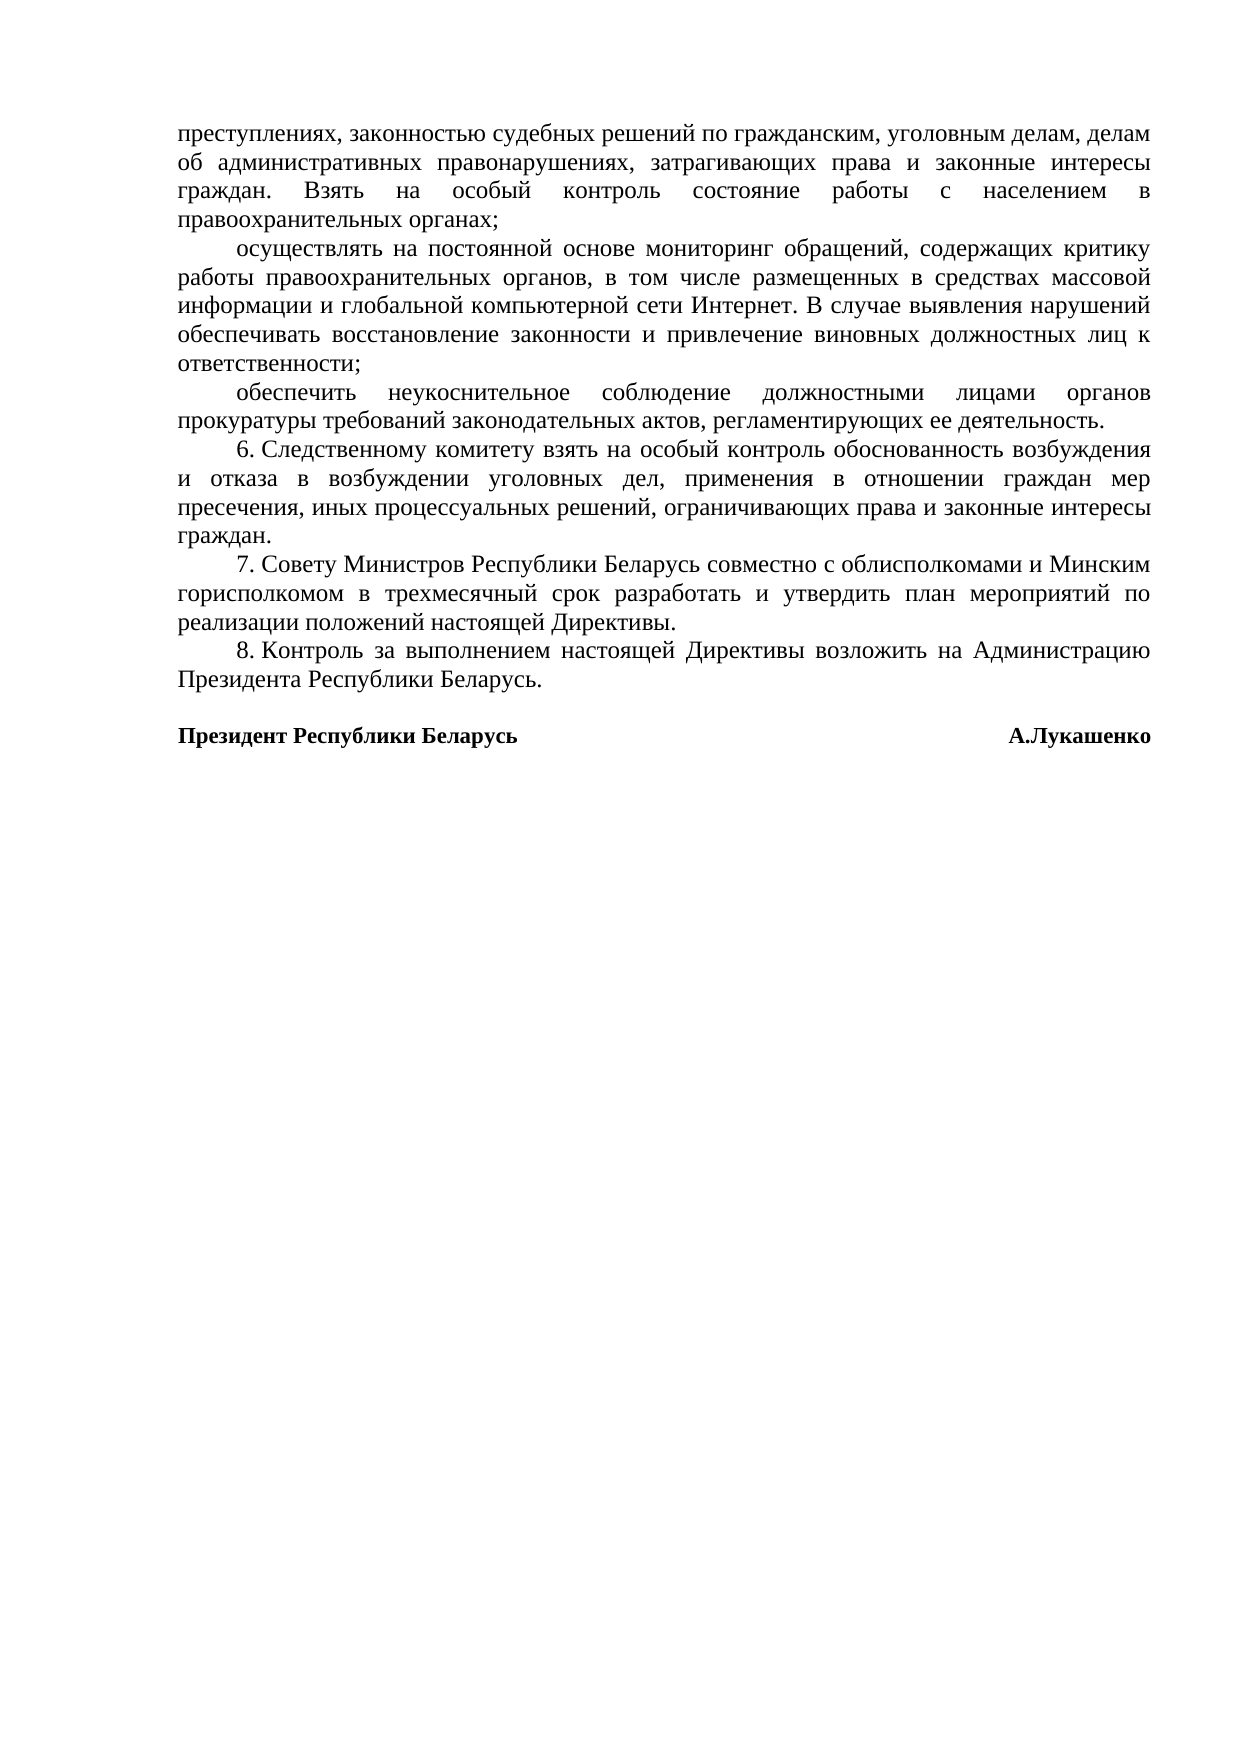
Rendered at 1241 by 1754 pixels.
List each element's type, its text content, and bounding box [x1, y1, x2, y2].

text осуществлять на постоянной основе мониторинг обращений, содержащих критику работы правоохранительных органов, в том числе размещенных в средствах массовой информации и глобальной компьютерной сети Интернет. В случае выявления нарушений обеспечивать восстановление законности и привлечение виновных должностных лиц к ответственности; [177, 233, 1152, 377]
text 8. Контроль за выполнением настоящей Директивы возложить на Администрацию Президента Республики Беларусь. [177, 636, 1152, 693]
text обеспечить неукоснительное соблюдение должностными лицами органов прокуратуры требований законодательных актов, регламентирующих ее деятельность. [177, 377, 1152, 434]
table_header Президент Республики Беларусь [177, 722, 664, 748]
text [177, 118, 1152, 233]
text 7. Совету Министров Республики Беларусь совместно с облисполкомами и Минским горисполкомом в трехмесячный срок разработать и утвердить план мероприятий по реализации положений настоящей Директивы. [177, 549, 1152, 636]
table_header А.Лукашенко [664, 722, 1152, 748]
text 6. Следственному комитету взять на особый контроль обоснованность возбуждения и отказа в возбуждении уголовных дел, применения в отношении граждан мер пресечения, иных процессуальных решений, ограничивающих права и законные интересы граждан. [177, 434, 1152, 549]
